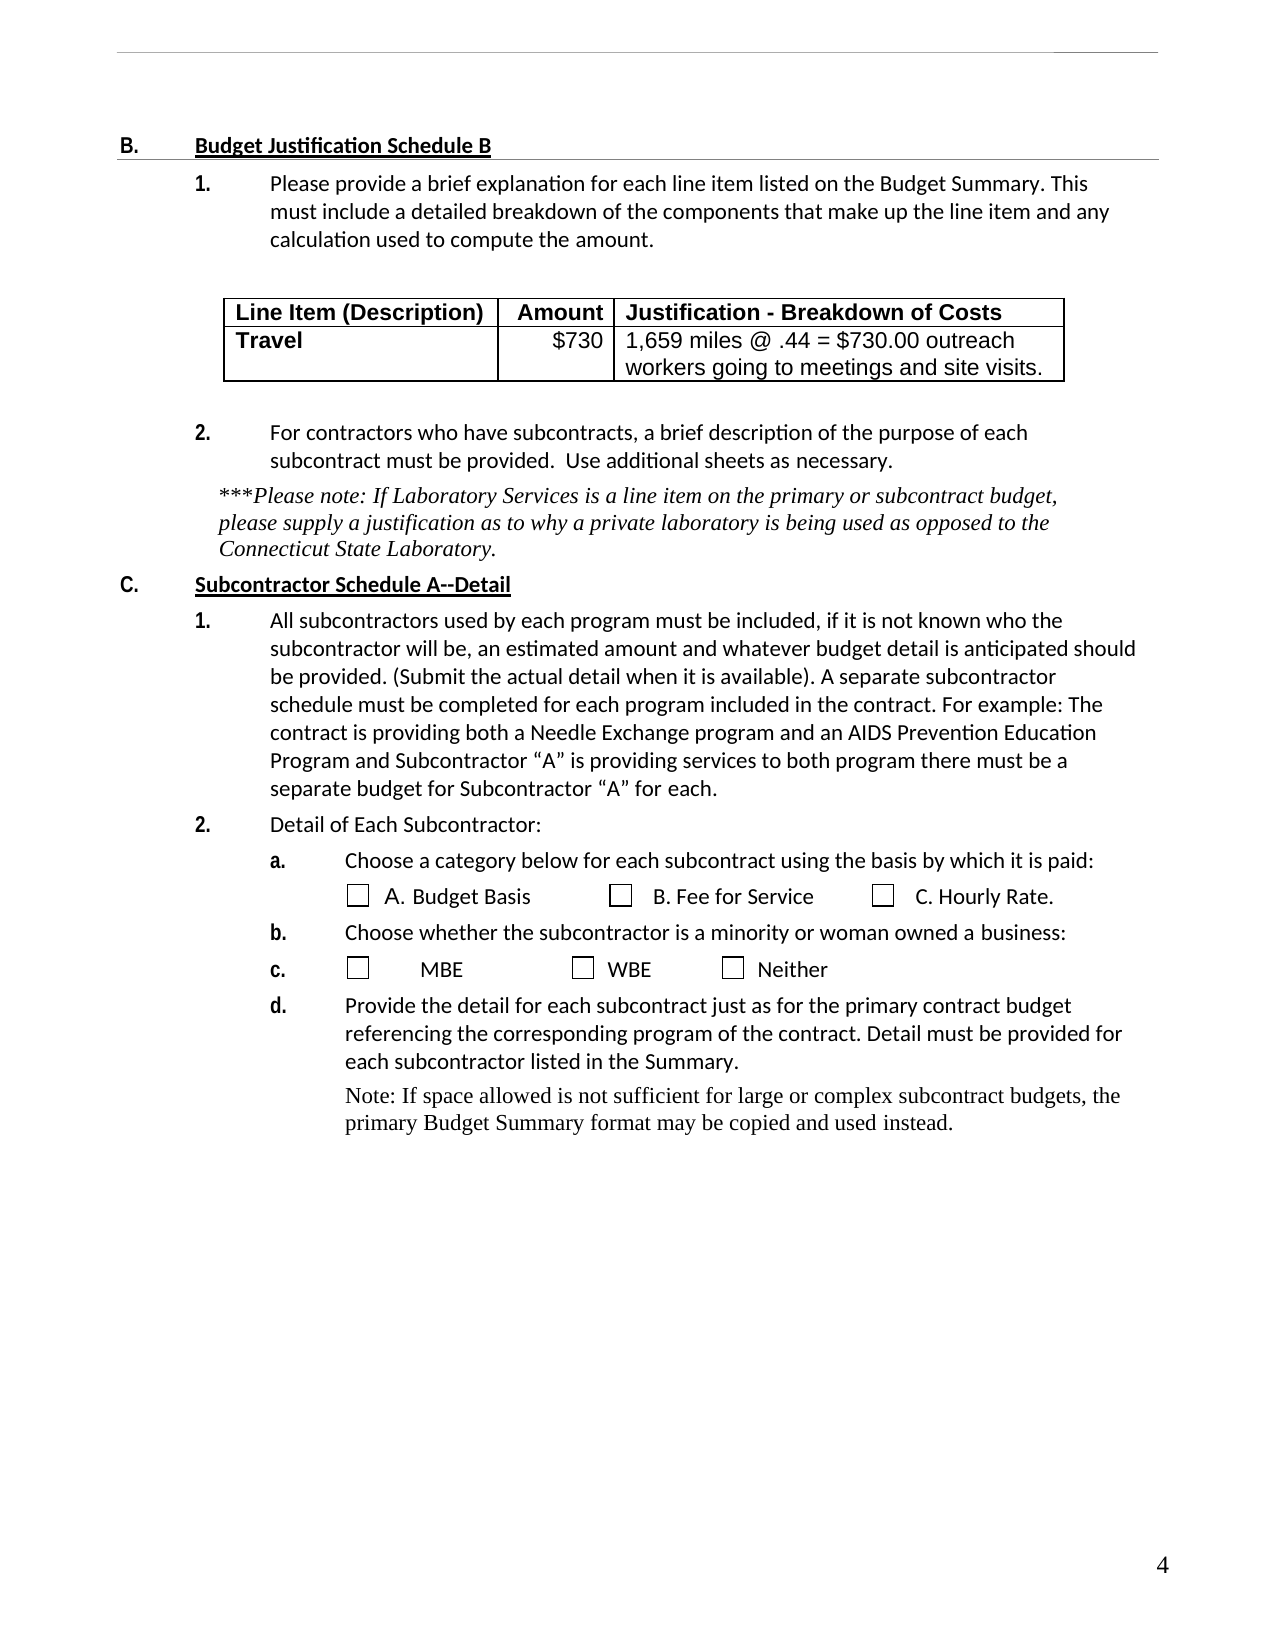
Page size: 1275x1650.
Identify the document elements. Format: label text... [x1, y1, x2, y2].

list For contractors who have subcontracts, a brief description of the purpose of each subcontract must be provided. Use additional sheets as necessary. [195, 418, 1093, 474]
list Detail of Each Subcontractor: [195, 810, 1169, 838]
table_cell 1,659 miles @ .44 = $730.00 outreach workers going to meetings and site visits. [615, 327, 1063, 380]
table_cell Travel [225, 327, 497, 380]
text Note: If space allowed is not sufficient for large or complex subcontract budgets, the primary Budget Summary format may be copied and used instead. [345, 1082, 1152, 1135]
list Choose a category below for each subcontract using the basis by which it is paid: [270, 846, 1113, 874]
list MBE WBE Neither [270, 955, 1169, 983]
list Subcontractor Schedule A--Detail [120, 570, 1169, 598]
table_cell $730 [499, 327, 613, 380]
list Budget Basis B. Fee for Service C. Hourly Rate. [384, 882, 1169, 910]
table_header Justification - Breakdown of Costs [615, 299, 1063, 326]
list Provide the detail for each subcontract just as for the primary contract budget referencing the corresponding program of the contract. Detail must be provided for each subcontractor listed in the Summary. [270, 991, 1153, 1075]
text ***Please note: If Laboratory Services is a line item on the primary or subcontract budget, please supply a justification as to why a private laboratory is being used as opposed to the Connecticut State Laboratory. [219, 483, 1112, 562]
list Budget Justification Schedule B [120, 131, 1169, 159]
table_header Line Item (Description) [225, 299, 497, 326]
list Please provide a brief explanation for each line item listed on the Budget Summary. This must include a detailed breakdown of the components that make up the line item and any calculation used to compute the amount. [195, 169, 1137, 253]
list Choose whether the subcontractor is a minority or woman owned a business: [270, 918, 1169, 946]
list All subcontractors used by each program must be included, if it is not known who the subcontractor will be, an estimated amount and whatever budget detail is anticipated should be provided. (Submit the actual detail when it is available). A separate subcontractor schedule must be completed for each program included in the contract. For example: The contract is providing both a Needle Exchange program and an AIDS Prevention Education Program and Subcontractor “A” is providing services to both program there must be a separate budget for Subcontractor “A” for each. [195, 606, 1146, 802]
table_header Amount [499, 299, 613, 326]
